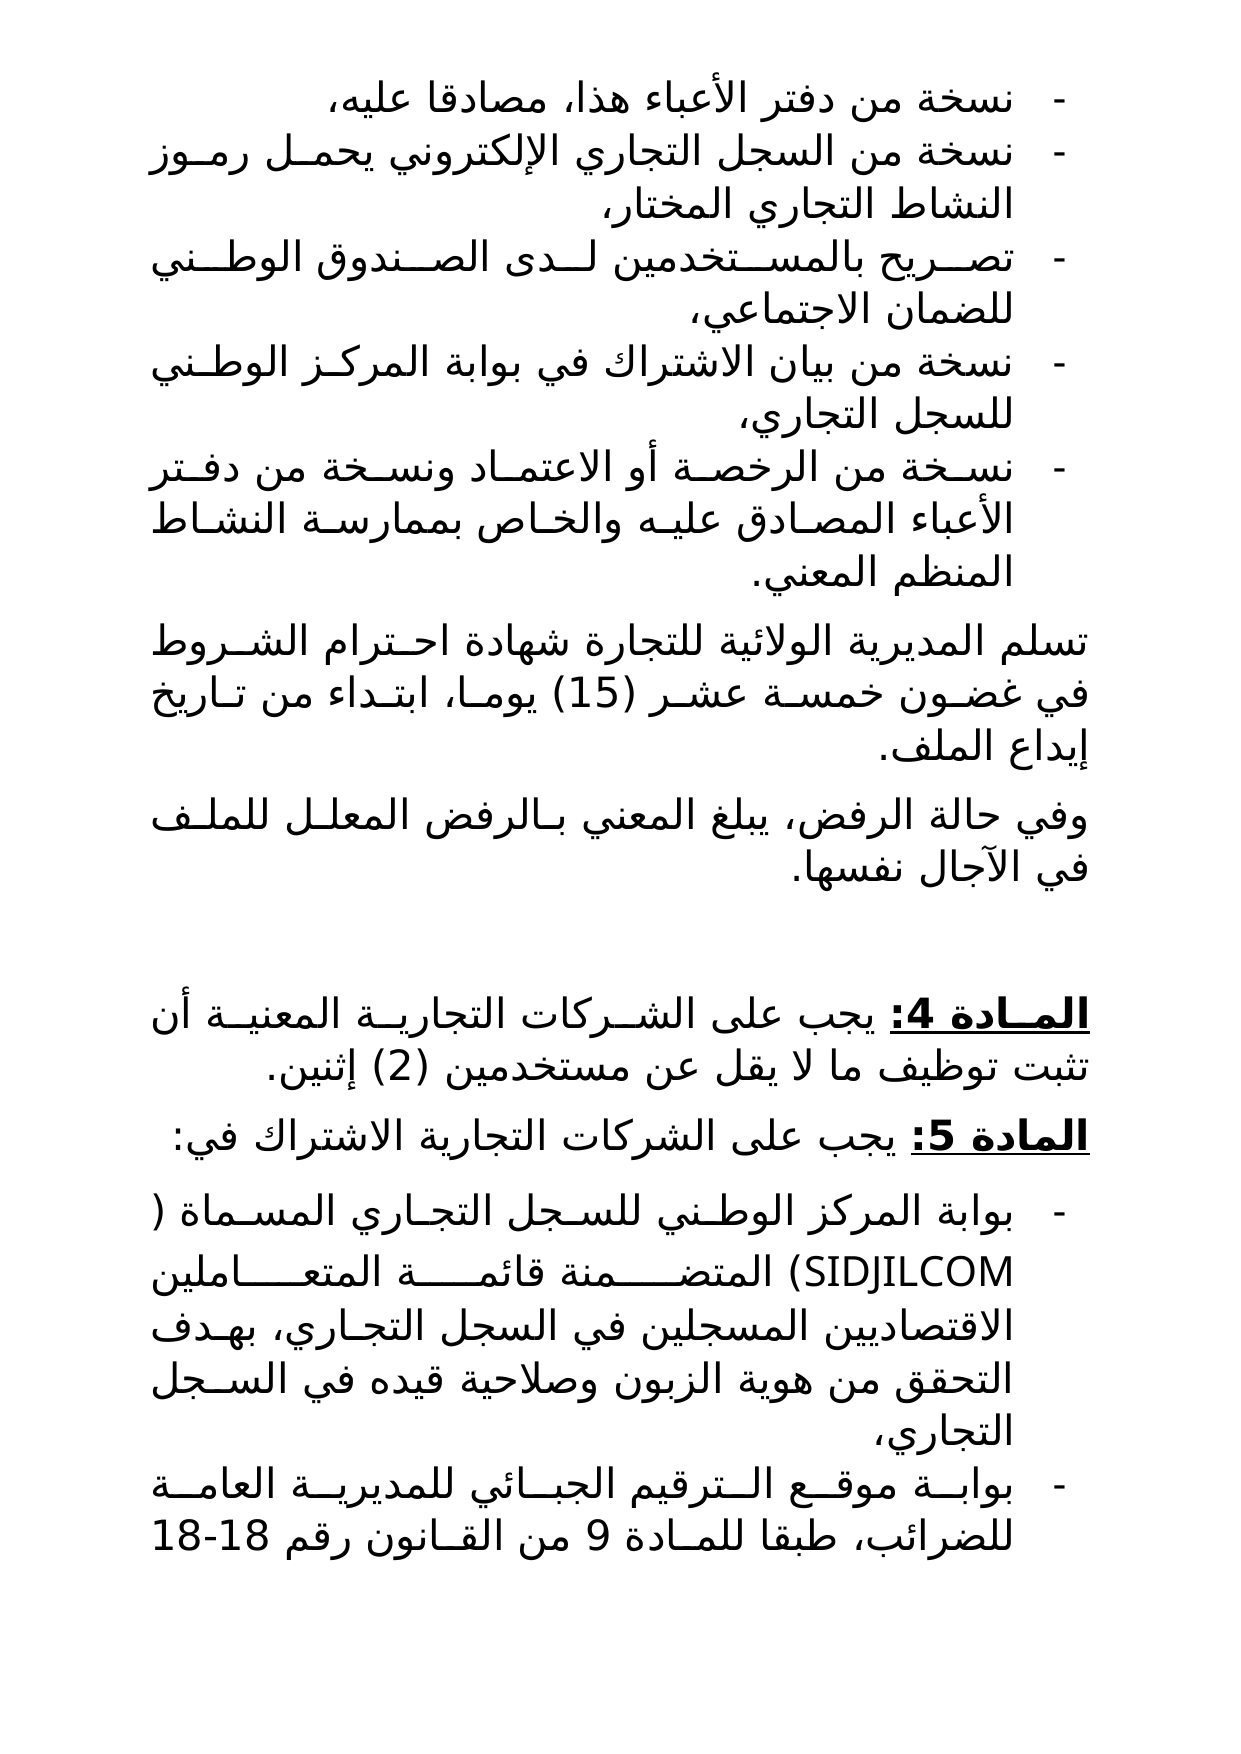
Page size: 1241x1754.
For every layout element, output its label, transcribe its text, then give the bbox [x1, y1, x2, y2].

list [150, 1459, 1053, 1561]
text المادة 5: يجب على الشركات التجارية الاشتراك في: [150, 1111, 1090, 1160]
list نسخة من السجل التجاري الإلكتروني يحمل رموز النشاط التجاري المختار، [150, 127, 1053, 228]
list تصريح بالمستخدمين لدى الصندوق الوطني للضمان الاجتماعي، [150, 232, 1053, 333]
text تسلم المديرية الولائية للتجارة شهادة احترام الشروط في غضون خمسة عشر (15) يوما، ابتداء من تاريخ إيداع الملف. [150, 617, 1090, 770]
text المادة 4: يجب على الشركات التجارية المعنية أن تثبت توظيف ما لا يقل عن مستخدمين (2) إثنين. [150, 990, 1090, 1091]
list نسخة من بيان الاشتراك في بوابة المركز الوطني للسجل التجاري، [150, 337, 1053, 438]
list نسخة من الرخصة أو الاعتماد ونسخة من دفتر الأعباء المصادق عليه والخاص بممارسة النشاط المنظم المعني. [150, 442, 1053, 596]
list بوابة المركز الوطني للسجل التجاري المسماة (SIDJILCOM) المتضمنة قائمة المتعاملين الاقتصاديين المسجلين في السجل التجاري، بهدف التحقق من هوية الزبون وصلاحية قيده في السجل التجاري، [150, 1180, 1053, 1456]
list نسخة من دفتر الأعباء هذا، مصادقا عليه، [150, 74, 1053, 123]
text وفي حالة الرفض، يبلغ المعني بالرفض المعلل للملف في الآجال نفسها. [150, 790, 1090, 891]
